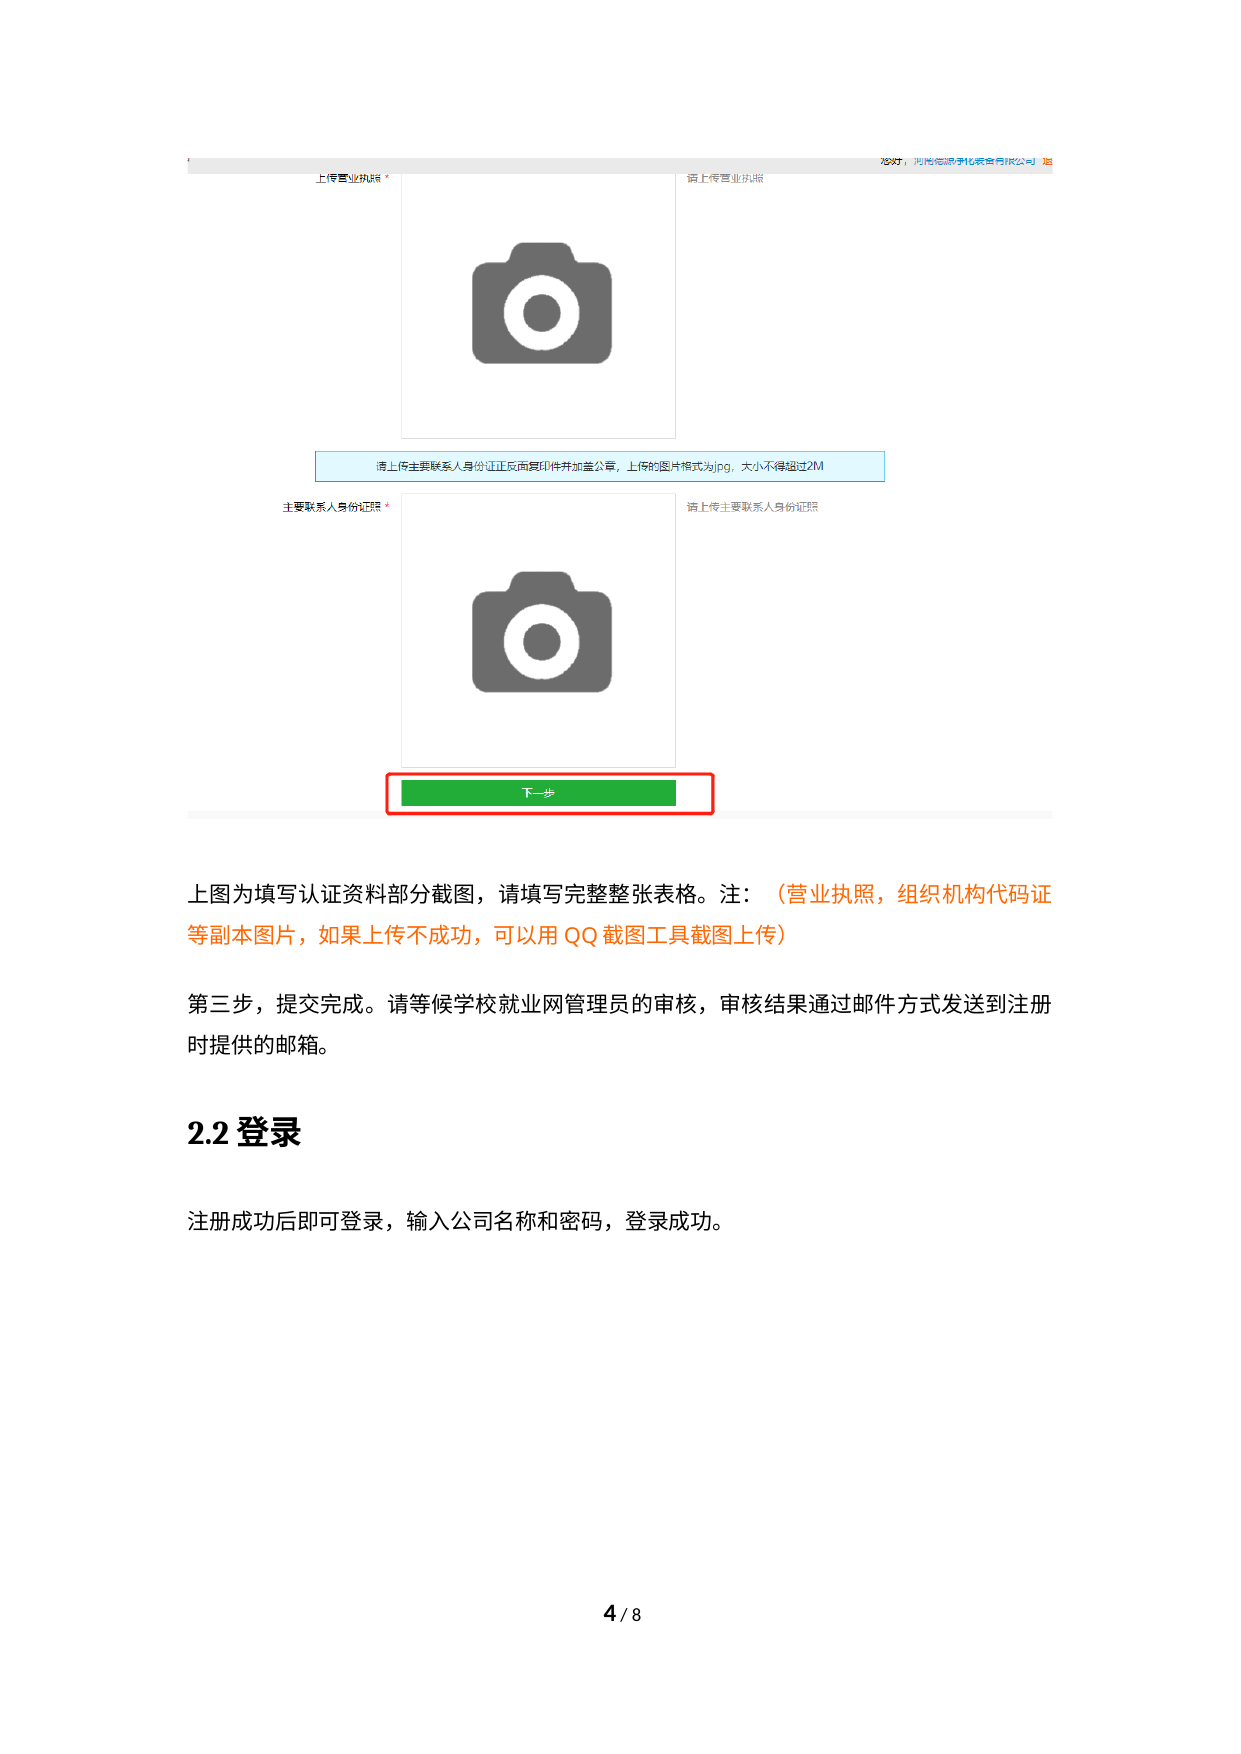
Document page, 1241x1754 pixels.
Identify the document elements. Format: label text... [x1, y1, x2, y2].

text 注册成功后即可登录，输入公司名称和密码，登录成功。 [187, 1203, 1053, 1236]
picture [187, 158, 1053, 819]
text 上图为填写认证资料部分截图，请填写完整整张表格。注：（营业执照，组织机构代码证等副本图片，如果上传不成功，可以用QQ截图工具截图上传） [187, 877, 1053, 950]
text 第三步，提交完成。请等候学校就业网管理员的审核，审核结果通过邮件方式发送到注册时提供的邮箱。 [187, 987, 1053, 1060]
text 登录 [187, 1097, 1053, 1162]
